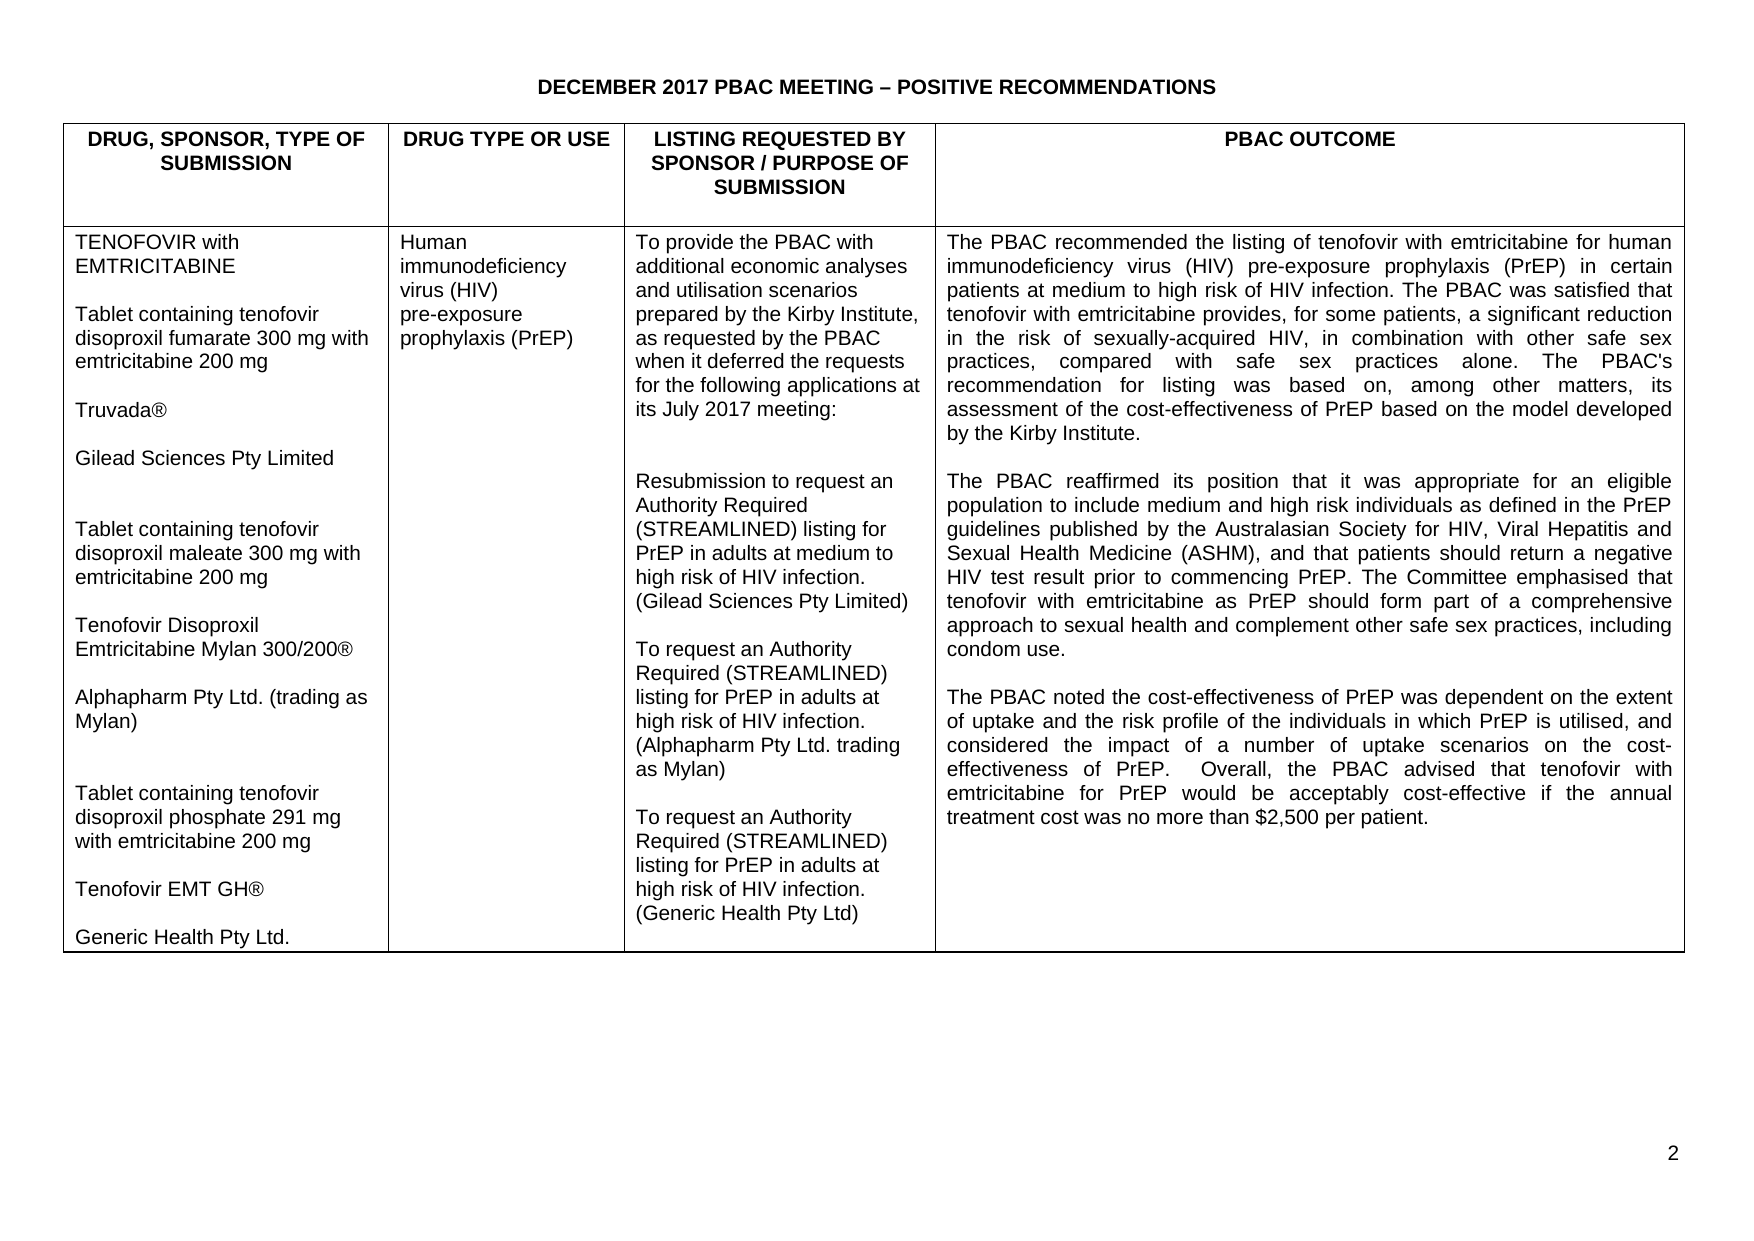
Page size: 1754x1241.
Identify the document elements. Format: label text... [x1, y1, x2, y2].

table_cell TENOFOVIR with EMTRICITABINE Tablet containing tenofovir disoproxil fumarate 300 mg with emtricitabine 200 mg Truvada® Gilead Sciences Pty Limited Tablet containing tenofovir disoproxil maleate 300 mg with emtricitabine 200 mg Tenofovir Disoproxil Emtricitabine Mylan 300/200® Alphapharm Pty Ltd. (trading as Mylan) Tablet containing tenofovir disoproxil phosphate 291 mg with emtricitabine 200 mg Tenofovir EMT GH® Generic Health Pty Ltd. [64, 227, 388, 951]
table_header PBAC OUTCOME [936, 124, 1684, 226]
table_cell To provide the PBAC with additional economic analyses and utilisation scenarios prepared by the Kirby Institute, as requested by the PBAC when it deferred the requests for the following applications at its July 2017 meeting: Resubmission to request an Authority Required (STREAMLINED) listing for PrEP in adults at medium to high risk of HIV infection. (Gilead Sciences Pty Limited) To request an Authority Required (STREAMLINED) listing for PrEP in adults at high risk of HIV infection. (Alphapharm Pty Ltd. trading as Mylan) To request an Authority Required (STREAMLINED) listing for PrEP in adults at high risk of HIV infection. (Generic Health Pty Ltd) [625, 227, 935, 951]
table_header DRUG TYPE OR USE [389, 124, 624, 226]
table_header LISTING REQUESTED BY SPONSOR / PURPOSE OF SUBMISSION [625, 124, 935, 226]
table_header DRUG, SPONSOR, TYPE OF SUBMISSION [64, 124, 388, 226]
table_cell Human immunodeficiency virus (HIV) pre-exposure prophylaxis (PrEP) [389, 227, 624, 951]
table_cell The PBAC recommended the listing of tenofovir with emtricitabine for human immunodeficiency virus (HIV) pre-exposure prophylaxis (PrEP) in certain patients at medium to high risk of HIV infection. The PBAC was satisfied that tenofovir with emtricitabine provides, for some patients, a significant reduction in the risk of sexually-acquired HIV, in combination with other safe sex practices, compared with safe sex practices alone. The PBAC's recommendation for listing was based on, among other matters, its assessment of the cost-effectiveness of PrEP based on the model developed by the Kirby Institute. The PBAC reaffirmed its position that it was appropriate for an eligible population to include medium and high risk individuals as defined in the PrEP guidelines published by the Australasian Society for HIV, Viral Hepatitis and Sexual Health Medicine (ASHM), and that patients should return a negative HIV test result prior to commencing PrEP. The Committee emphasised that tenofovir with emtricitabine as PrEP should form part of a comprehensive approach to sexual health and complement other safe sex practices, including condom use. The PBAC noted the cost-effectiveness of PrEP was dependent on the extent of uptake and the risk profile of the individuals in which PrEP is utilised, and considered the impact of a number of uptake scenarios on the cost-effectiveness of PrEP. Overall, the PBAC advised that tenofovir with emtricitabine for PrEP would be acceptably cost-effective if the annual treatment cost was no more than $2,500 per patient. [936, 227, 1684, 951]
